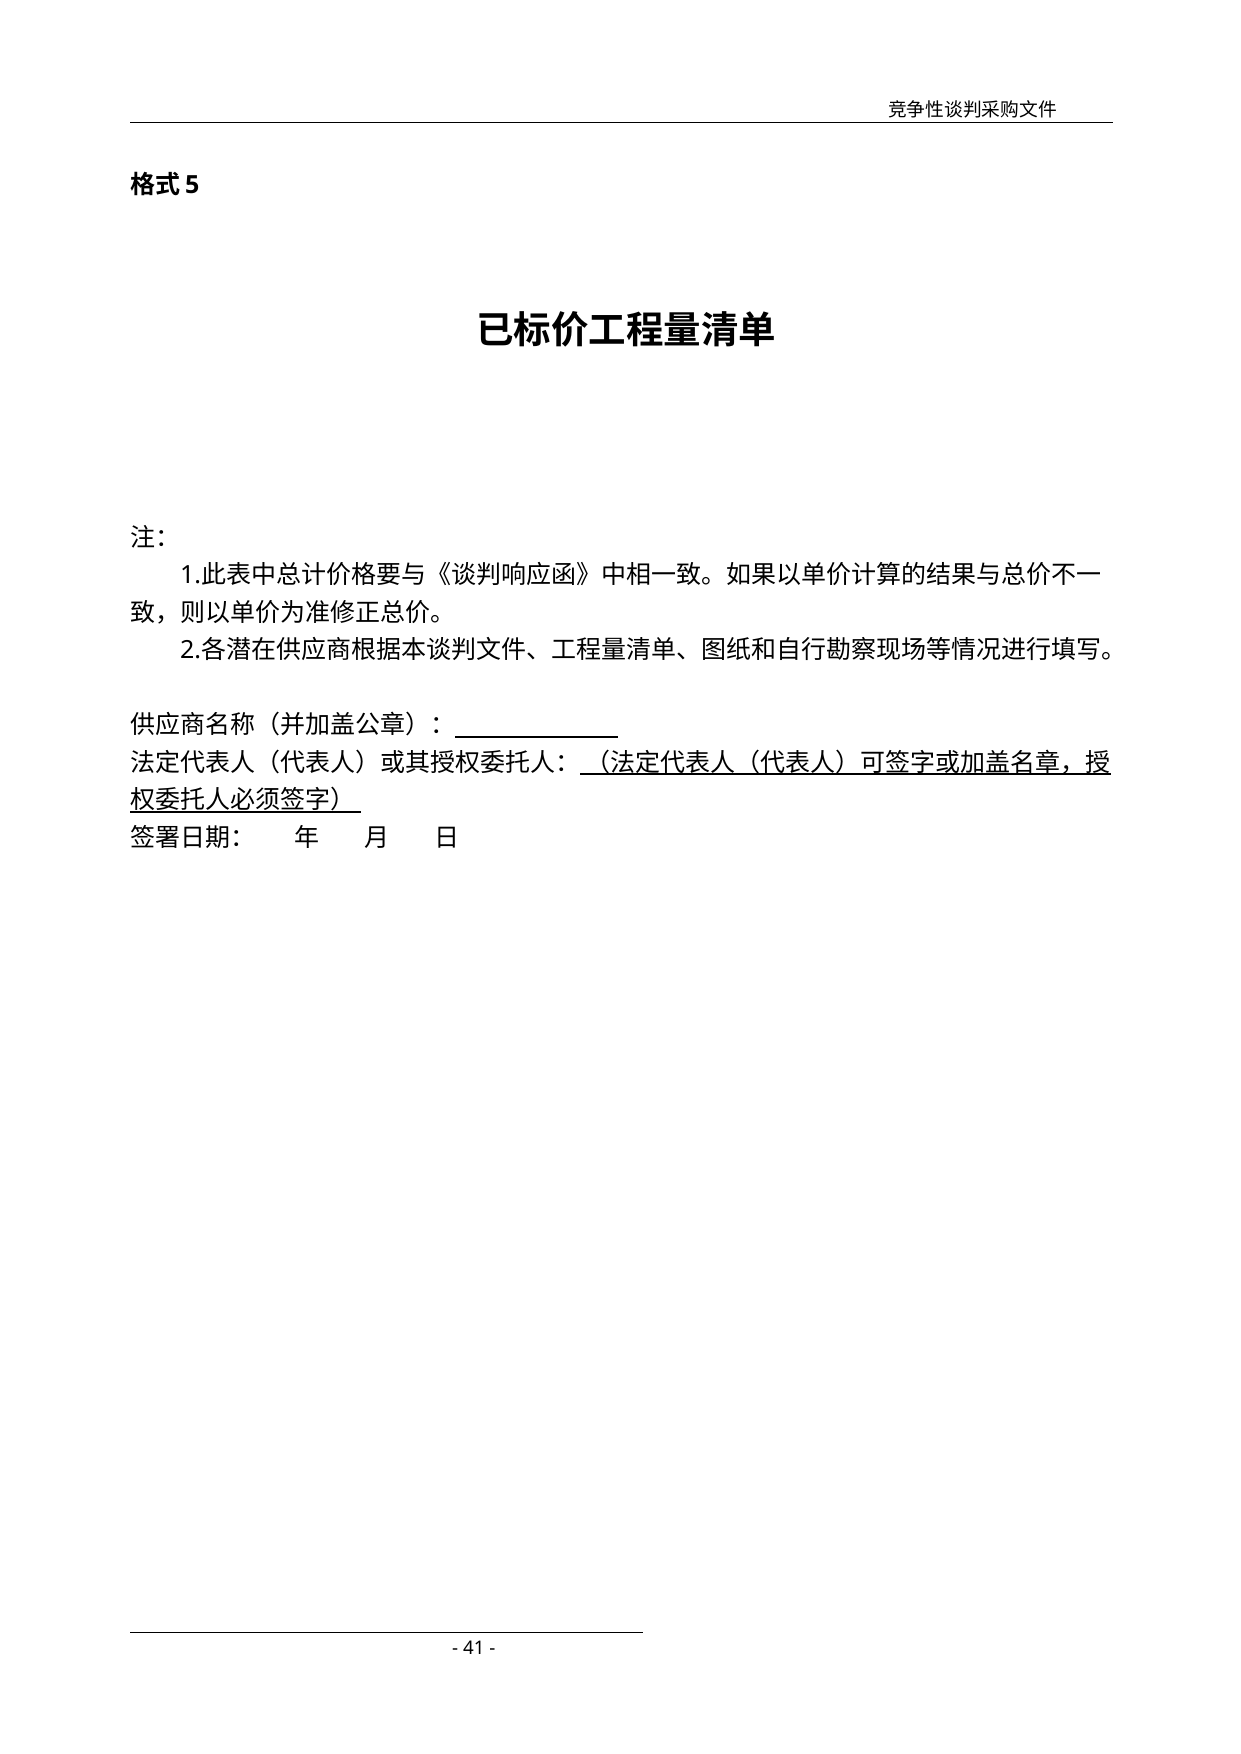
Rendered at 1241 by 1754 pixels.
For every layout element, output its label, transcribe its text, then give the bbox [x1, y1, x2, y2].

text 法定代表人（代表人）或其授权委托人： （法定代表人（代表人）可签字或加盖名章，授权委托人必须签字） [130, 741, 1122, 816]
text 供应商名称（并加盖公章）： [130, 703, 1122, 741]
text 1.此表中总计价格要与《谈判响应函》中相一致。如果以单价计算的结果与总价不一致，则以单价为准修正总价。 [130, 553, 1122, 628]
text 签署日期： 年 月 日 [130, 816, 1122, 853]
text 格式5 [130, 153, 1122, 203]
text 已标价工程量清单 [130, 303, 1122, 353]
text 2.各潜在供应商根据本谈判文件、工程量清单、图纸和自行勘察现场等情况进行填写。 [130, 628, 1122, 666]
text 注： [130, 516, 1122, 553]
